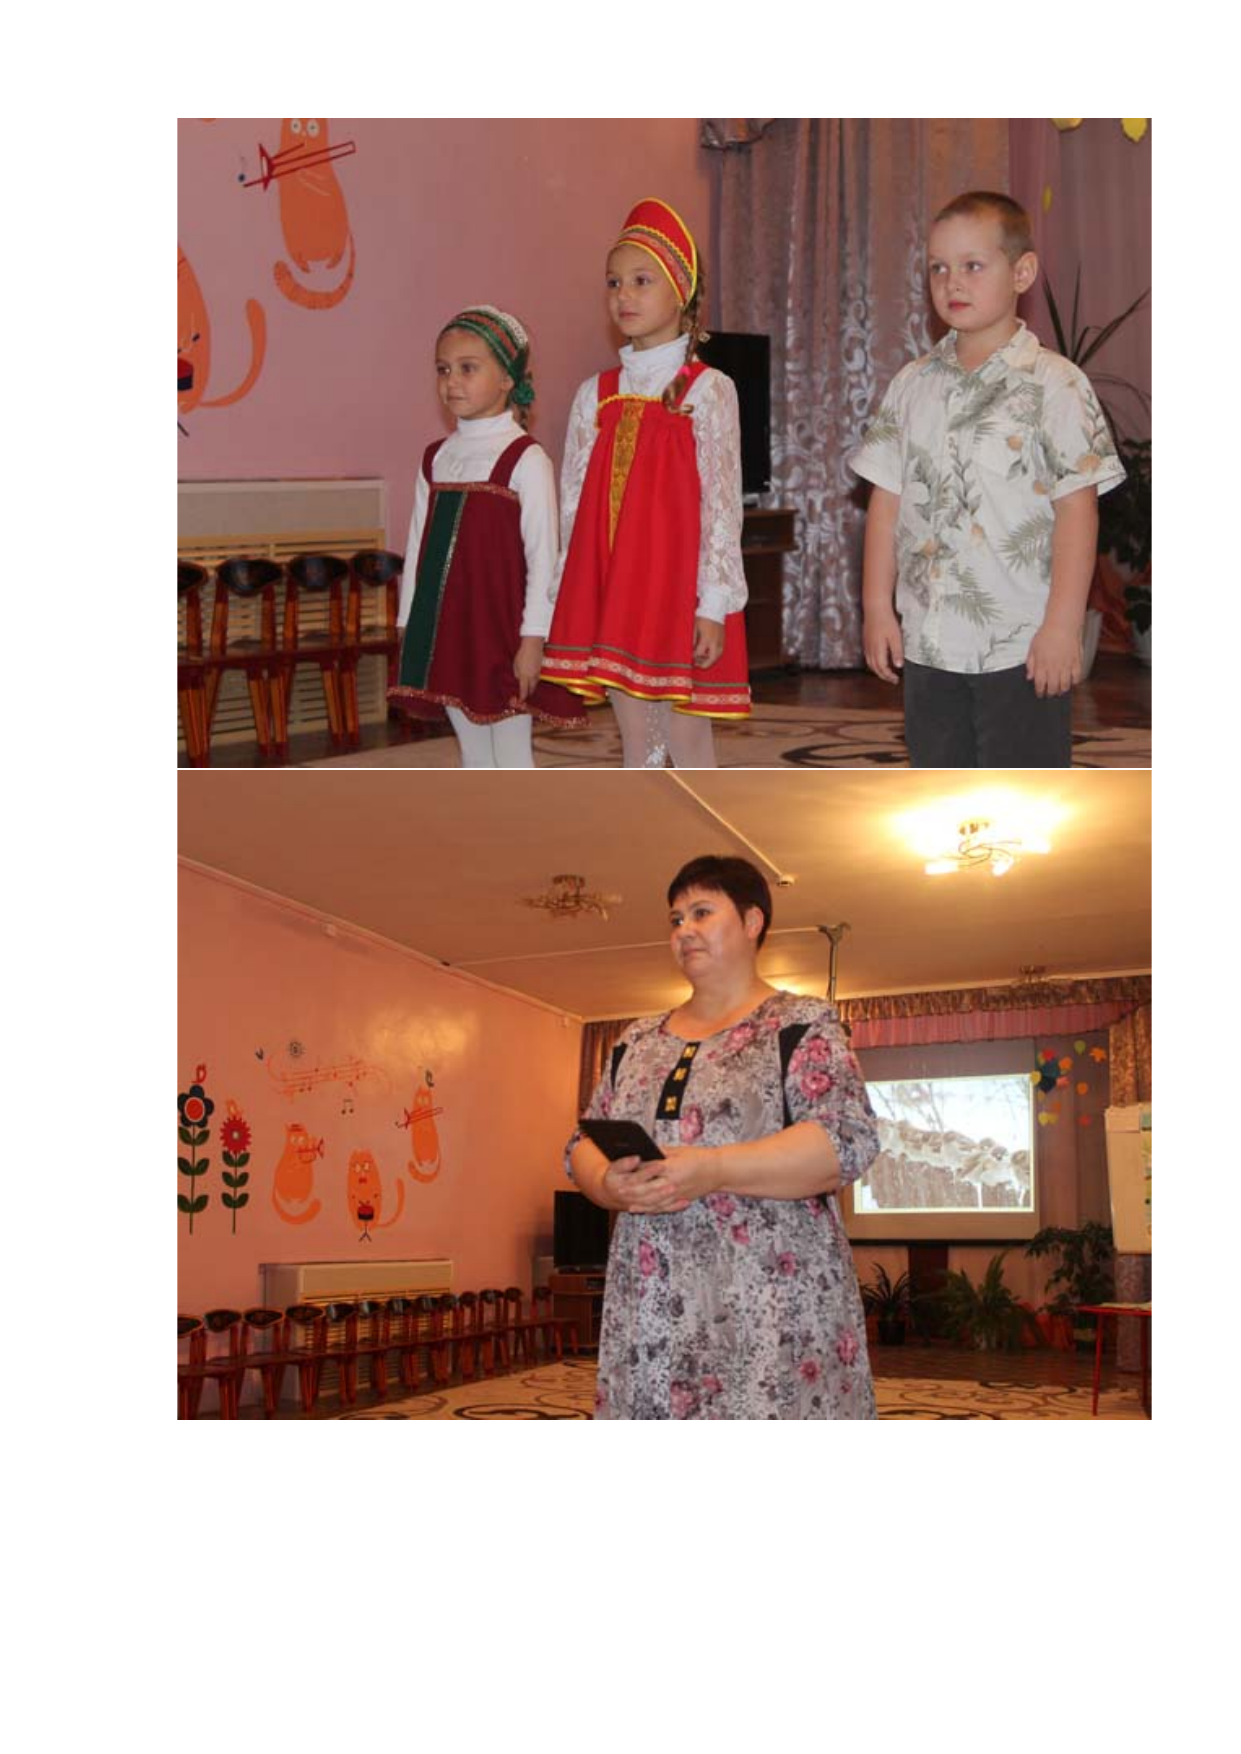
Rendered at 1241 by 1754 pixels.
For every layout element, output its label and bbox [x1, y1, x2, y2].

picture [177, 770, 1152, 1420]
picture [177, 118, 1152, 768]
